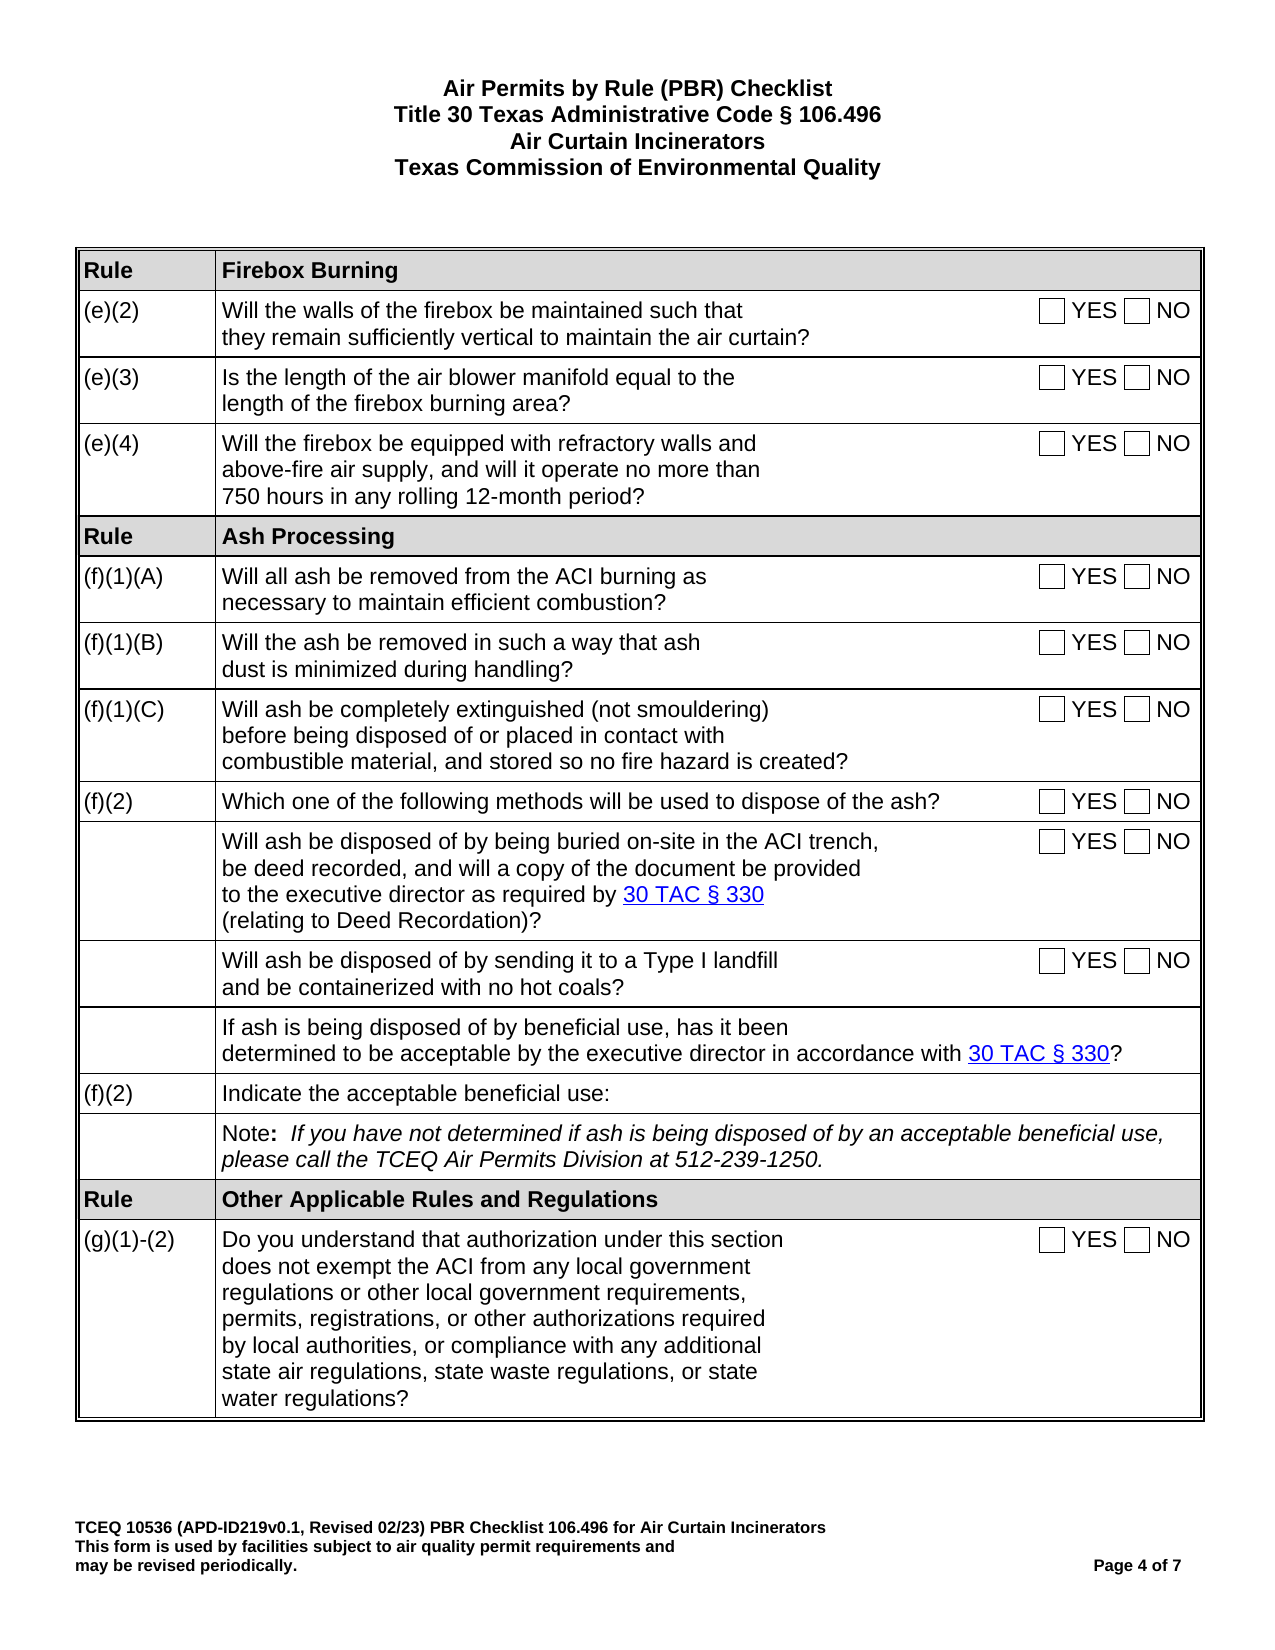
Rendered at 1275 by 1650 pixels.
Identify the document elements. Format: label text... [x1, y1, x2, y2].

table_header Firebox Burning [216, 251, 1200, 290]
table_cell Will ash be disposed of by being buried on-site in the trench, YES NO be deed recorded, and will a copy of the document be provided to the executive director as required by 30 TAC § 330 (relating to Deed Recordation)? [216, 822, 1200, 940]
table_cell (f)(1)(A) [80, 557, 215, 622]
table_cell Will ash be disposed of by sending it to a Type I landfill YES NO and be containerized with no hot coals? [216, 941, 1200, 1006]
table_cell (g)(1)-(2) [80, 1220, 215, 1417]
table_cell (f)(1)(B) [80, 623, 215, 688]
table_cell (e)(2) [80, 291, 215, 356]
table_cell Will all ash be removed from the burning as YES NO necessary to maintain efficient combustion? [216, 557, 1200, 622]
subtitle Texas Commission of Environmental Quality [75, 154, 1200, 180]
table_cell If ash is being disposed of by beneficial use, has it been determined to be acceptable by the executive director in accordance with 30 TAC § 330? [216, 1008, 1200, 1072]
table_cell [80, 1114, 215, 1179]
table_cell [80, 822, 215, 940]
table_cell [80, 941, 215, 1006]
table_cell Ash Processing [216, 517, 1200, 555]
table_cell Other Applicable Rules and Regulations [216, 1180, 1200, 1219]
table_cell Will ash be completely extinguished (not smouldering) YES NO before being disposed of or placed in contact with combustible material, and stored so no fire hazard is created? [216, 690, 1200, 781]
table_cell Rule [80, 1180, 215, 1219]
subtitle Air Permits by Rule (PBR) Checklist [75, 75, 1200, 101]
subtitle Air Curtain Incinerators [75, 128, 1200, 154]
table_cell Is the length of the air blower manifold equal to the YES NO length of the firebox burning area? [216, 358, 1200, 422]
table_cell Note: If you have not determined if ash is being disposed of by an acceptable beneficial use, please call the TCEQ Air Permits Division at 512-239-1250. [216, 1114, 1200, 1179]
table_cell [80, 1008, 215, 1072]
subtitle Title 30 Texas Administrative Code § 106.496 [75, 101, 1200, 128]
table_cell (f)(2) [80, 782, 215, 821]
table_cell (e)(4) [80, 424, 215, 515]
table_cell Will the firebox be equipped with refractory walls and YES NO above-fire air supply, and will it operate no more than 750 hours in any rolling 12-month period? [216, 424, 1200, 515]
table_cell (f)(1)(C) [80, 690, 215, 781]
table_cell Do you understand that authorization under this section YES NO does not exempt the ACI from any local government regulations or other local government requirements, permits, registrations, or other authorizations required by local authorities, or compliance with any additional state air regulations, state waste regulations, or state water regulations? [216, 1220, 1200, 1417]
table_cell Indicate the acceptable beneficial use: [216, 1074, 1200, 1112]
table_cell Rule [80, 517, 215, 555]
table_header Rule [80, 251, 215, 290]
table_cell Which one of the following methods will be used to dispose of the ash? YES NO [216, 782, 1200, 821]
table_cell (e)(3) [80, 358, 215, 422]
table_cell Will the ash be removed in such a way that ash YES NO dust is minimized during handling? [216, 623, 1200, 688]
table_cell (f)(2) [80, 1074, 215, 1112]
table_cell Will the walls of the firebox be maintained such that YES NO they remain sufficiently vertical to maintain the air curtain? [216, 291, 1200, 356]
